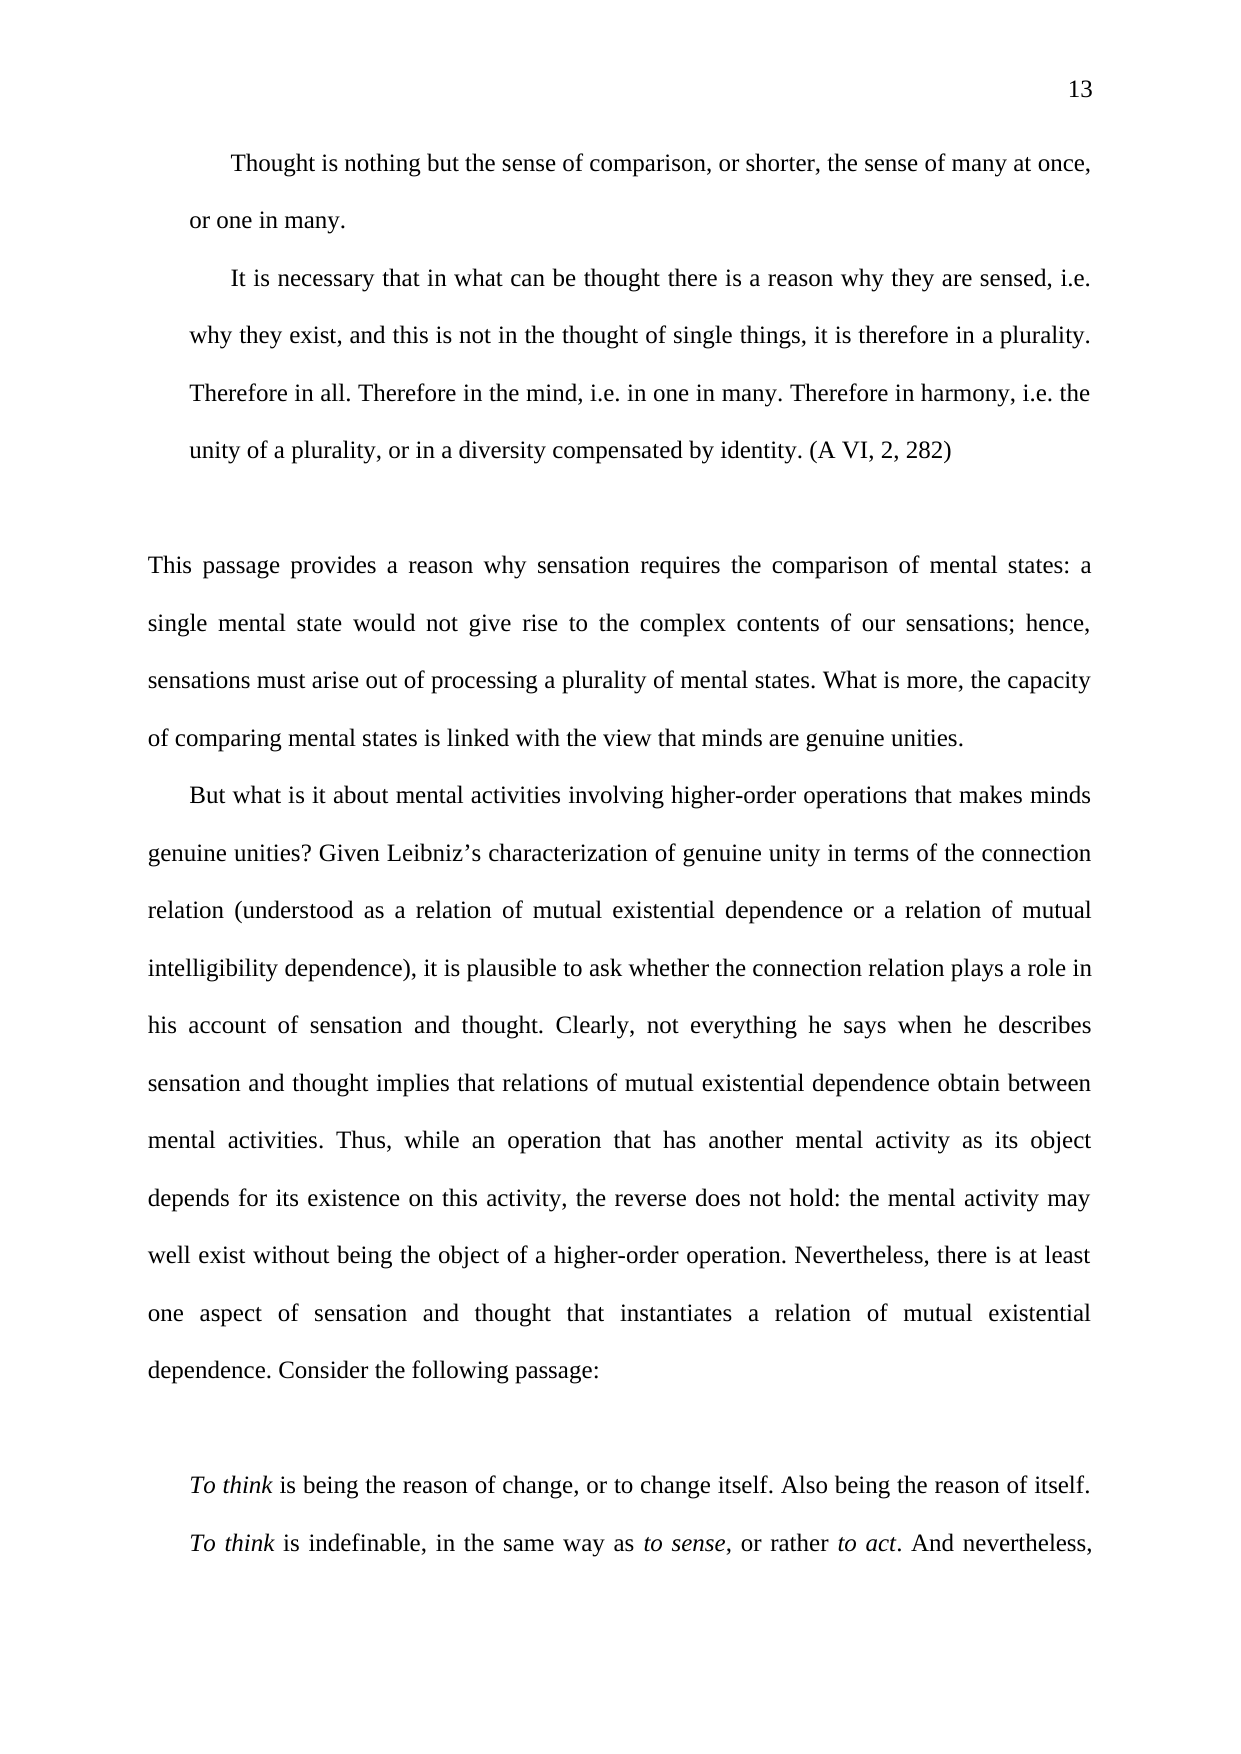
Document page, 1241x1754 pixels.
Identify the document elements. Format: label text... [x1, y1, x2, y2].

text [189, 1470, 1092, 1556]
text This passage provides a reason why sensation requires the comparison of mental states: a single mental state would not give rise to the complex contents of our sensations; hence, sensations must arise out of processing a plurality of mental states. What is more, the capacity of comparing mental states is linked with the view that minds are genuine unities. [148, 550, 1092, 751]
text Thought is nothing but the sense of comparison, or shorter, the sense of many at once, or one in many. [189, 148, 1092, 234]
text It is necessary that in what can be thought there is a reason why they are sensed, i.e. why they exist, and this is not in the thought of single things, it is therefore in a plurality. Therefore in all. Therefore in the mind, i.e. in one in many. Therefore in harmony, i.e. the unity of a plurality, or in a diversity compensated by identity. (A VI, 2, 282) [189, 263, 1092, 464]
text But what is it about mental activities involving higher-order operations that makes minds genuine unities? Given Leibniz’s characterization of genuine unity in terms of the connection relation (understood as a relation of mutual existential dependence or a relation of mutual intelligibility dependence), it is plausible to ask whether the connection relation plays a role in his account of sensation and thought. Clearly, not everything he says when he describes sensation and thought implies that relations of mutual existential dependence obtain between mental activities. Thus, while an operation that has another mental activity as its object depends for its existence on this activity, the reverse does not hold: the mental activity may well exist without being the object of a higher-order operation. Nevertheless, there is at least one aspect of sensation and thought that instantiates a relation of mutual existential dependence. Consider the following passage: [148, 780, 1092, 1384]
